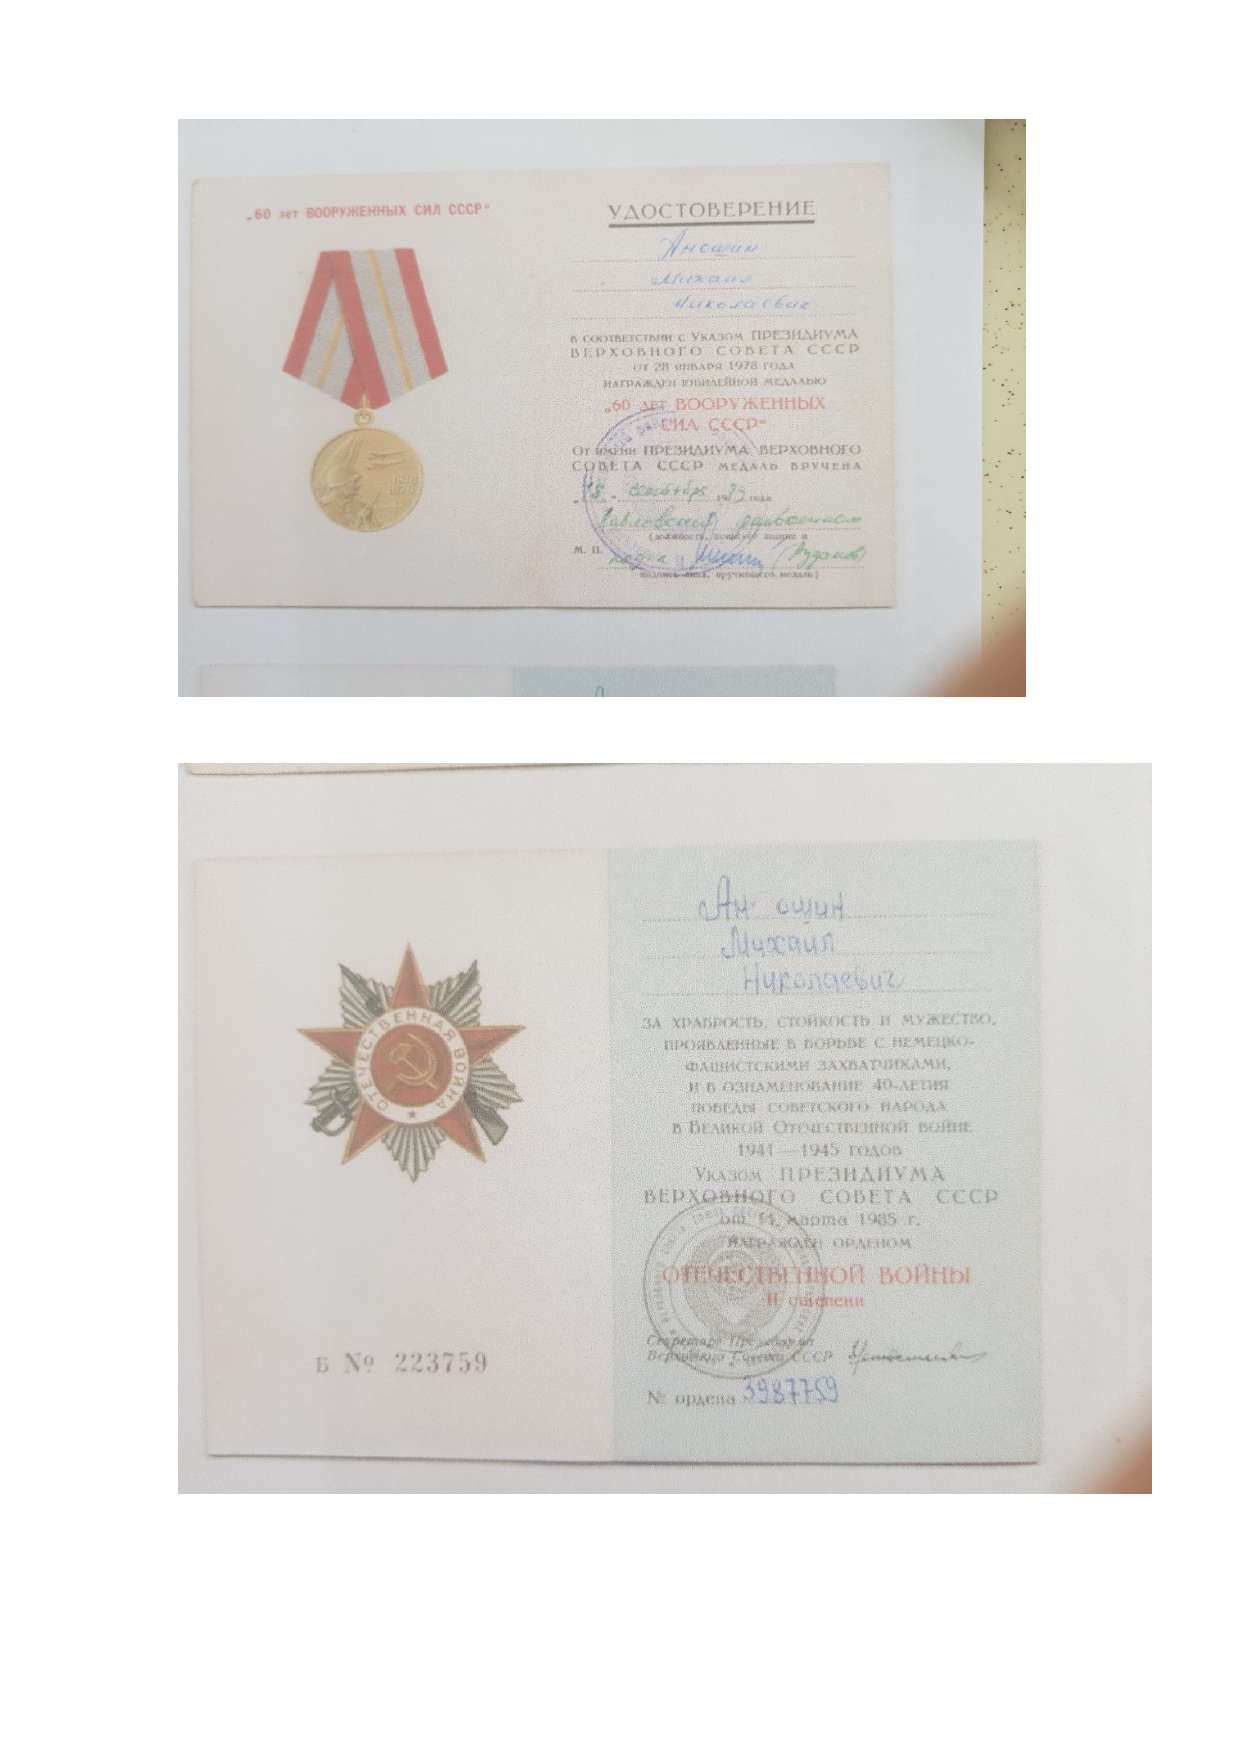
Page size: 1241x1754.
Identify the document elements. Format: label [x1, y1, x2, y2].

picture [179, 119, 1026, 697]
picture [179, 763, 1152, 1494]
